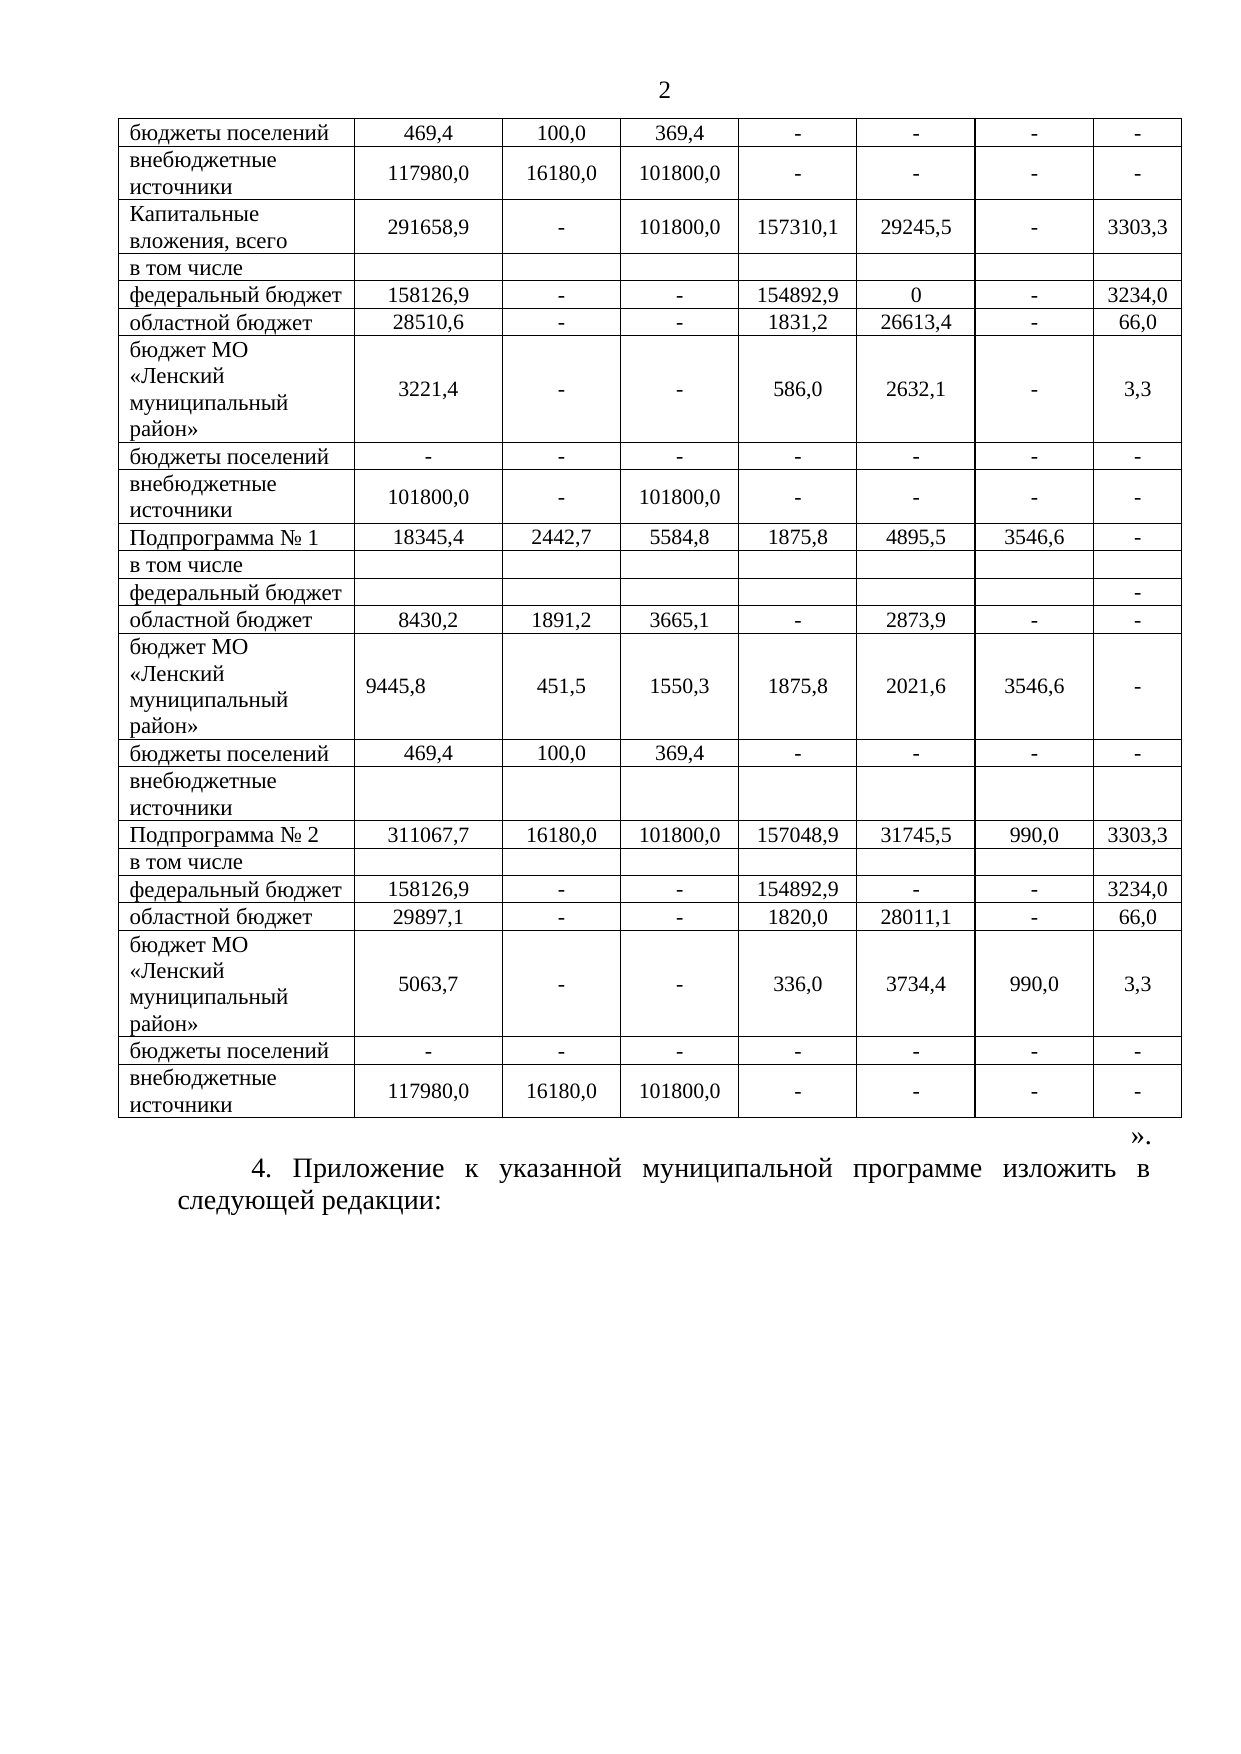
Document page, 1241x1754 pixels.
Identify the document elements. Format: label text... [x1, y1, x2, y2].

table_cell [976, 767, 1093, 820]
table_cell 101800,0 [355, 470, 502, 523]
table_cell 1875,8 [739, 634, 856, 739]
table_cell 101800,0 [621, 470, 738, 523]
table_cell 26613,4 [857, 309, 974, 335]
table_cell - [503, 876, 620, 902]
table_cell - [857, 1037, 974, 1063]
table_cell 469,4 [355, 119, 502, 146]
table_cell внебюджетные источники [119, 1065, 354, 1117]
table_cell - [857, 119, 974, 146]
table_cell бюджет МО «Ленский муниципальный район» [119, 336, 354, 442]
table_cell - [739, 470, 856, 523]
table_cell - [739, 1065, 856, 1117]
table_cell - [976, 336, 1093, 442]
table_cell - [621, 903, 738, 929]
table_cell - [739, 1037, 856, 1063]
table_cell 0 [857, 281, 974, 308]
table_cell 3665,1 [621, 606, 738, 632]
table_cell 154892,9 [739, 876, 856, 902]
table_cell 451,5 [503, 634, 620, 739]
table_cell [739, 254, 856, 280]
table_cell бюджет МО «Ленский муниципальный район» [119, 931, 354, 1036]
table_cell 3546,6 [976, 524, 1093, 550]
table_cell - [976, 876, 1093, 902]
table_cell 1891,2 [503, 606, 620, 632]
table_cell - [621, 876, 738, 902]
table_cell 158126,9 [355, 876, 502, 902]
table_cell 16180,0 [503, 147, 620, 199]
table_cell 3,3 [1094, 336, 1181, 442]
table_cell бюджеты поселений [119, 443, 354, 469]
table_cell - [976, 903, 1093, 929]
table_cell - [1094, 1065, 1181, 1117]
table_cell [503, 849, 620, 875]
table_cell в том числе [119, 254, 354, 280]
table_cell внебюджетные источники [119, 147, 354, 199]
table_cell - [355, 1037, 502, 1063]
table_cell - [739, 740, 856, 766]
table_cell [621, 767, 738, 820]
table_cell в том числе [119, 551, 354, 578]
table_cell 28510,6 [355, 309, 502, 335]
table_cell [355, 849, 502, 875]
table_cell 3,3 [1094, 931, 1181, 1036]
table_cell 158126,9 [355, 281, 502, 308]
table_cell 1550,3 [621, 634, 738, 739]
table_cell 3546,6 [976, 634, 1093, 739]
table_cell - [1094, 443, 1181, 469]
table_cell - [1094, 740, 1181, 766]
table_cell 469,4 [355, 740, 502, 766]
table_cell - [857, 470, 974, 523]
table_cell [355, 579, 502, 605]
table_cell [857, 849, 974, 875]
table_cell 66,0 [1094, 309, 1181, 335]
table_cell 101800,0 [621, 821, 738, 847]
table_cell 990,0 [976, 931, 1093, 1036]
table_cell 291658,9 [355, 200, 502, 253]
table_cell - [621, 931, 738, 1036]
table_cell - [503, 443, 620, 469]
table_cell 5584,8 [621, 524, 738, 550]
table_cell - [739, 147, 856, 199]
table_cell - [1094, 1037, 1181, 1063]
table_cell [1094, 767, 1181, 820]
table_cell - [976, 281, 1093, 308]
table_cell 31745,5 [857, 821, 974, 847]
table_cell - [976, 119, 1093, 146]
table_cell 2632,1 [857, 336, 974, 442]
table_cell [857, 254, 974, 280]
table_cell [976, 254, 1093, 280]
table_cell - [621, 336, 738, 442]
table_cell - [857, 1065, 974, 1117]
table_cell [503, 551, 620, 578]
table_cell 5063,7 [355, 931, 502, 1036]
table_cell 29245,5 [857, 200, 974, 253]
table_cell 8430,2 [355, 606, 502, 632]
table_cell - [976, 309, 1093, 335]
table_cell 157048,9 [739, 821, 856, 847]
table_cell - [1094, 119, 1181, 146]
table_cell 101800,0 [621, 1065, 738, 1117]
table_cell 3234,0 [1094, 281, 1181, 308]
table_cell Подпрограмма № 1 [119, 524, 354, 550]
table_cell федеральный бюджет [119, 876, 354, 902]
table_cell [355, 254, 502, 280]
table_cell бюджеты поселений [119, 1037, 354, 1063]
table_cell [976, 849, 1093, 875]
table_cell - [503, 931, 620, 1036]
table_cell 117980,0 [355, 1065, 502, 1117]
table_cell 3221,4 [355, 336, 502, 442]
table_cell 990,0 [976, 821, 1093, 847]
table_cell - [1094, 634, 1181, 739]
table_cell - [503, 1037, 620, 1063]
table_cell [857, 579, 974, 605]
table_cell 3734,4 [857, 931, 974, 1036]
table_cell [739, 849, 856, 875]
table_cell 1831,2 [739, 309, 856, 335]
table_cell - [976, 1065, 1093, 1117]
table_cell внебюджетные источники [119, 767, 354, 820]
table_cell - [503, 200, 620, 253]
table_cell 369,4 [621, 119, 738, 146]
table_cell [1094, 254, 1181, 280]
table_cell [739, 579, 856, 605]
table_cell федеральный бюджет [119, 281, 354, 308]
table_cell - [503, 309, 620, 335]
table_cell - [857, 443, 974, 469]
table_cell 336,0 [739, 931, 856, 1036]
table_cell - [976, 147, 1093, 199]
table_cell 154892,9 [739, 281, 856, 308]
table_cell областной бюджет [119, 903, 354, 929]
table_cell - [976, 740, 1093, 766]
table_cell [621, 579, 738, 605]
table_cell - [739, 119, 856, 146]
table_cell 2021,6 [857, 634, 974, 739]
table_cell [355, 767, 502, 820]
table_cell - [1094, 579, 1181, 605]
table_cell - [1094, 606, 1181, 632]
table_cell Капитальные вложения, всего [119, 200, 354, 253]
table_cell - [355, 443, 502, 469]
table_cell - [503, 470, 620, 523]
table_cell 100,0 [503, 740, 620, 766]
table_cell [1094, 849, 1181, 875]
table_cell 100,0 [503, 119, 620, 146]
text 4. Приложение к указанной муниципальной программе изложить в следующей редакции: [177, 1151, 1152, 1215]
table_cell 16180,0 [503, 821, 620, 847]
table_cell - [857, 740, 974, 766]
table_cell [621, 849, 738, 875]
table_cell 369,4 [621, 740, 738, 766]
table_cell 29897,1 [355, 903, 502, 929]
table_cell - [857, 147, 974, 199]
table_cell [621, 551, 738, 578]
table_cell - [621, 281, 738, 308]
table_cell областной бюджет [119, 606, 354, 632]
text ». [177, 1118, 1152, 1151]
table_cell в том числе [119, 849, 354, 875]
table_cell - [1094, 470, 1181, 523]
table_cell 157310,1 [739, 200, 856, 253]
table_cell бюджеты поселений [119, 119, 354, 146]
table_cell - [1094, 147, 1181, 199]
table_cell 1820,0 [739, 903, 856, 929]
table_cell 1875,8 [739, 524, 856, 550]
table_cell 18345,4 [355, 524, 502, 550]
table_cell 9445,8 [355, 634, 502, 739]
table_cell 3234,0 [1094, 876, 1181, 902]
table_cell - [621, 309, 738, 335]
table_cell 2442,7 [503, 524, 620, 550]
table_cell [976, 551, 1093, 578]
table_cell - [739, 606, 856, 632]
table_cell - [857, 876, 974, 902]
table_cell 311067,7 [355, 821, 502, 847]
table_cell 4895,5 [857, 524, 974, 550]
table_cell - [503, 903, 620, 929]
table_cell - [976, 470, 1093, 523]
table_cell - [503, 281, 620, 308]
table_cell Подпрограмма № 2 [119, 821, 354, 847]
table_cell - [976, 200, 1093, 253]
table_cell бюджеты поселений [119, 740, 354, 766]
table_cell [976, 579, 1093, 605]
table_cell 2873,9 [857, 606, 974, 632]
table_cell [739, 551, 856, 578]
table_cell [503, 579, 620, 605]
table_cell 3303,3 [1094, 821, 1181, 847]
table_cell - [1094, 524, 1181, 550]
table_cell [1094, 551, 1181, 578]
table_cell [857, 551, 974, 578]
table_cell - [739, 443, 856, 469]
table_cell - [976, 606, 1093, 632]
table_cell [503, 254, 620, 280]
table_cell 101800,0 [621, 147, 738, 199]
table_cell 66,0 [1094, 903, 1181, 929]
table_cell 117980,0 [355, 147, 502, 199]
table_cell [621, 254, 738, 280]
table_cell 16180,0 [503, 1065, 620, 1117]
table_cell - [503, 336, 620, 442]
table_cell [355, 551, 502, 578]
table_cell [739, 767, 856, 820]
table_cell - [976, 443, 1093, 469]
table_cell 101800,0 [621, 200, 738, 253]
table_cell - [621, 1037, 738, 1063]
table_cell [503, 767, 620, 820]
table_cell - [621, 443, 738, 469]
table_cell [857, 767, 974, 820]
table_cell бюджет МО «Ленский муниципальный район» [119, 634, 354, 739]
table_cell областной бюджет [119, 309, 354, 335]
table_cell федеральный бюджет [119, 579, 354, 605]
table_cell 3303,3 [1094, 200, 1181, 253]
table_cell - [976, 1037, 1093, 1063]
table_cell 28011,1 [857, 903, 974, 929]
table_cell внебюджетные источники [119, 470, 354, 523]
table_cell 586,0 [739, 336, 856, 442]
